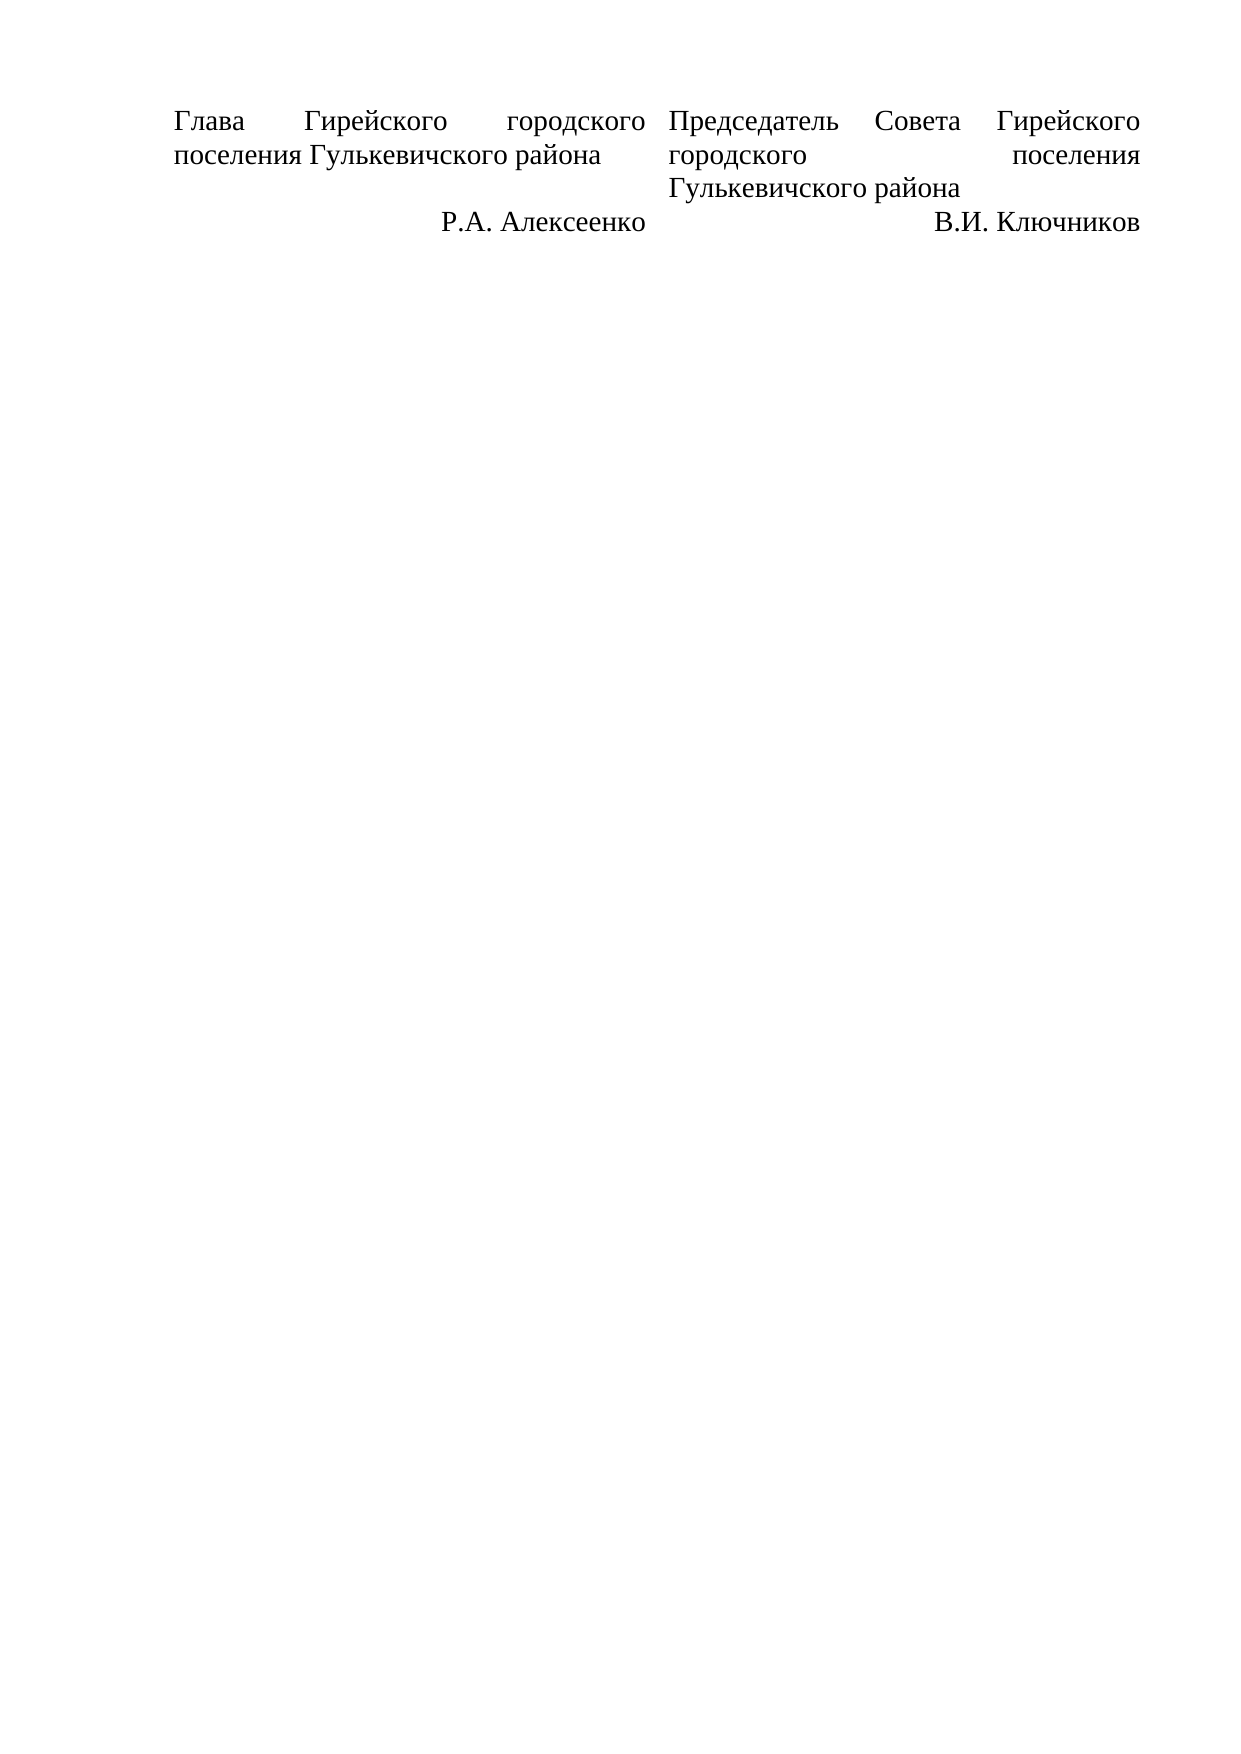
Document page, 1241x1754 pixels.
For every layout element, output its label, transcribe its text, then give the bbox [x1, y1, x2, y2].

table_header Глава Гирейского городского поселения Гулькевичского района Р.А. Алексеенко [163, 104, 657, 238]
table_header Председатель Совета Гирейского городского поселения Гулькевичского района В.И. Ключников [657, 104, 1152, 238]
